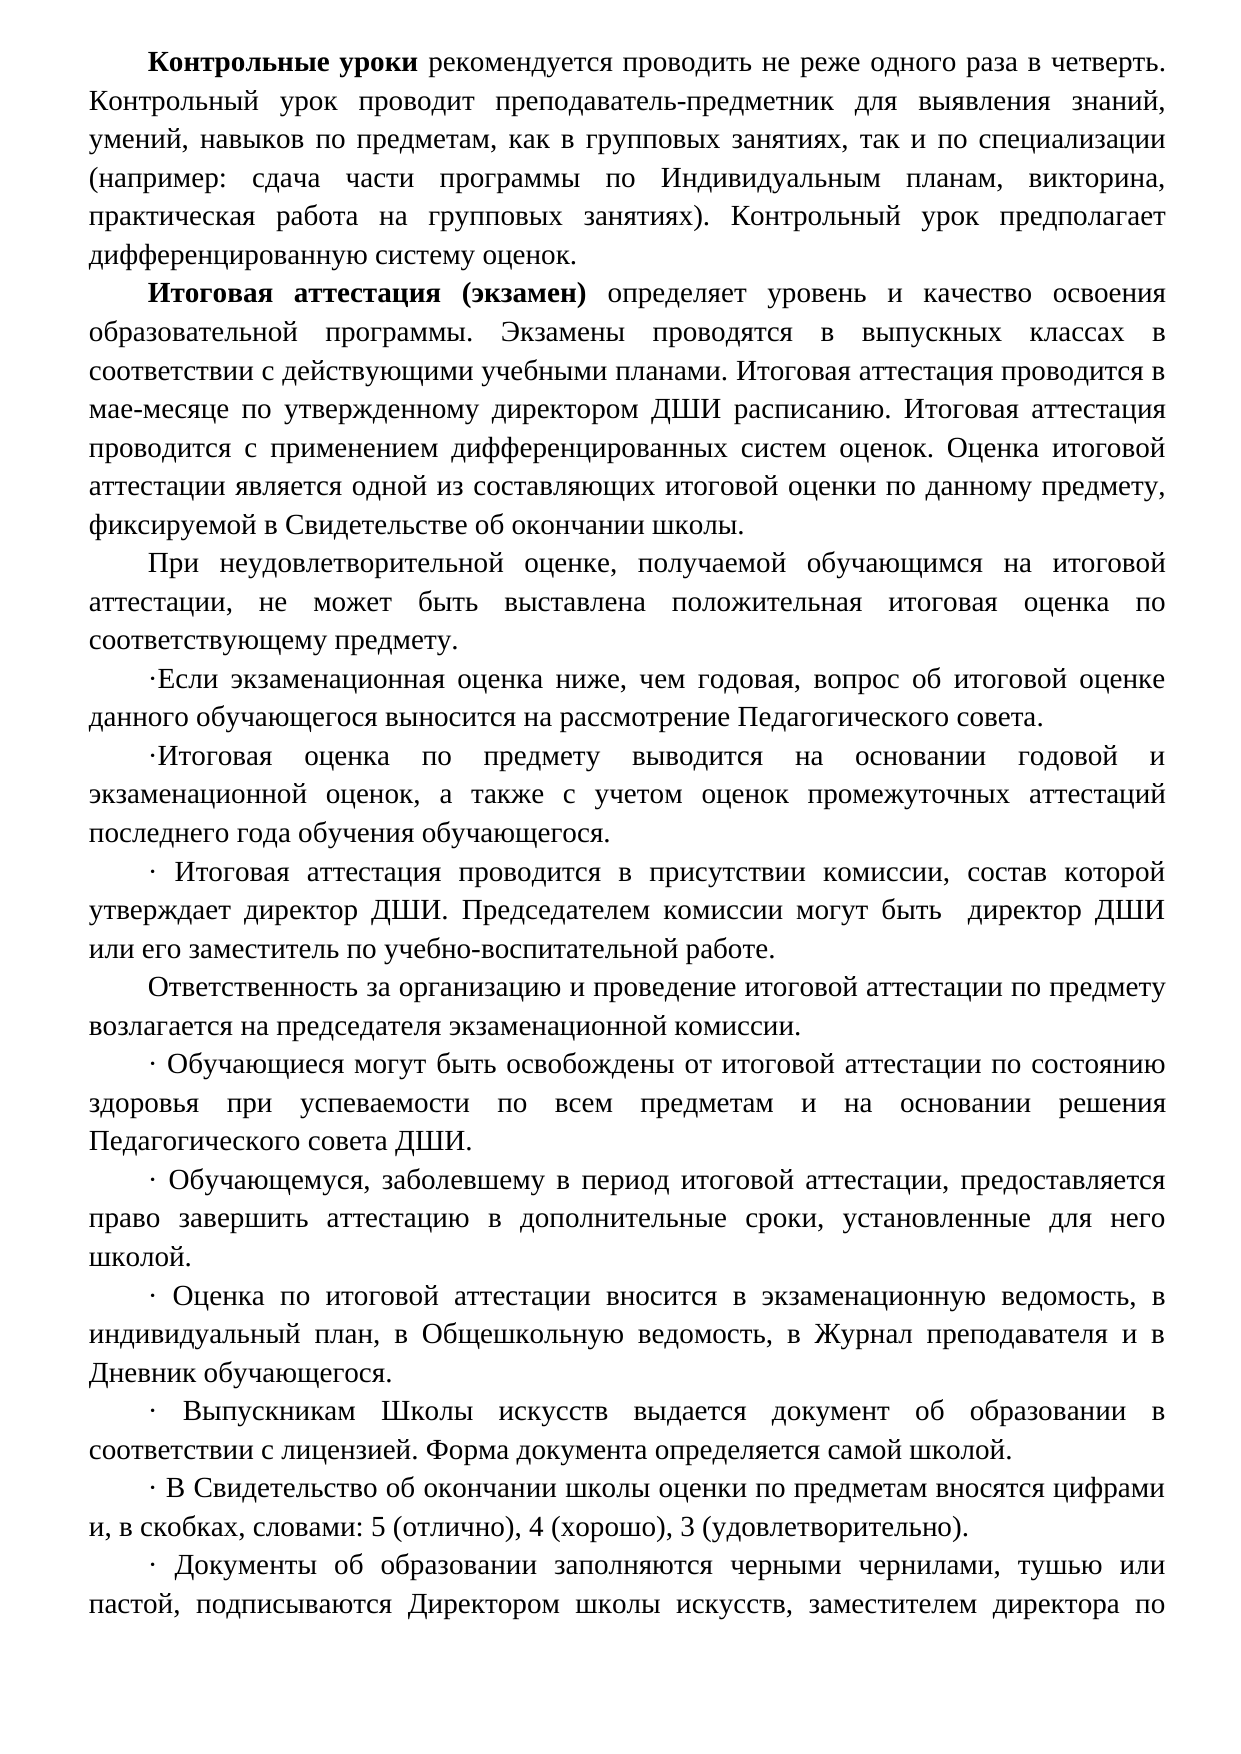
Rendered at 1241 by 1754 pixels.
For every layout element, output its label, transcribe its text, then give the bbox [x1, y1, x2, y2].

text · Выпускникам Школы искусств выдается документ об образовании в соответствии с лицензией. Форма документа определяется самой школой. [89, 1393, 1167, 1465]
text ·Если экзаменационная оценка ниже, чем годовая, вопрос об итоговой оценке данного обучающегося выносится на рассмотрение Педагогического совета. [89, 661, 1167, 733]
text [89, 1547, 1167, 1619]
text ·Итоговая оценка по предмету выводится на основании годовой и экзаменационной оценок, а также с учетом оценок промежуточных аттестаций последнего года обучения обучающегося. [89, 738, 1167, 849]
text · Оценка по итоговой аттестации вносится в экзаменационную ведомость, в индивидуальный план, в Общешкольную ведомость, в Журнал преподавателя и в Дневник обучающегося. [89, 1278, 1167, 1388]
text При неудовлетворительной оценке, получаемой обучающимся на итоговой аттестации, не может быть выставлена положительная итоговая оценка по соответствующему предмету. [89, 545, 1167, 656]
text · Итоговая аттестация проводится в присутствии комиссии, состав которой утверждает директор ДШИ. Председателем комиссии могут быть директор ДШИ или его заместитель по учебно-воспитательной работе. [89, 854, 1167, 964]
text · Обучающемуся, заболевшему в период итоговой аттестации, предоставляется право завершить аттестацию в дополнительные сроки, установленные для него школой. [89, 1162, 1167, 1273]
text Итоговая аттестация (экзамен) определяет уровень и качество освоения образовательной программы. Экзамены проводятся в выпускных классах в соответствии с действующими учебными планами. Итоговая аттестация проводится в мае-месяце по утвержденному директором ДШИ расписанию. Итоговая аттестация проводится с применением дифференцированных систем оценок. Оценка итоговой аттестации является одной из составляющих итоговой оценки по данному предмету, фиксируемой в Свидетельстве об окончании школы. [89, 276, 1167, 540]
text Контрольные уроки рекомендуется проводить не реже одного раза в четверть. Контрольный урок проводит преподаватель-предметник для выявления знаний, умений, навыков по предметам, как в групповых занятиях, так и по специализации (например: сдача части программы по Индивидуальным планам, викторина, практическая работа на групповых занятиях). Контрольный урок предполагает дифференцированную систему оценок. [89, 44, 1167, 271]
text · В Свидетельство об окончании школы оценки по предметам вносятся цифрами и, в скобках, словами: 5 (отлично), 4 (хорошо), 3 (удовлетворительно). [89, 1470, 1167, 1542]
text Ответственность за организацию и проведение итоговой аттестации по предмету возлагается на председателя экзаменационной комиссии. [89, 969, 1167, 1041]
text · Обучающиеся могут быть освобождены от итоговой аттестации по состоянию здоровья при успеваемости по всем предметам и на основании решения Педагогического совета ДШИ. [89, 1046, 1167, 1157]
